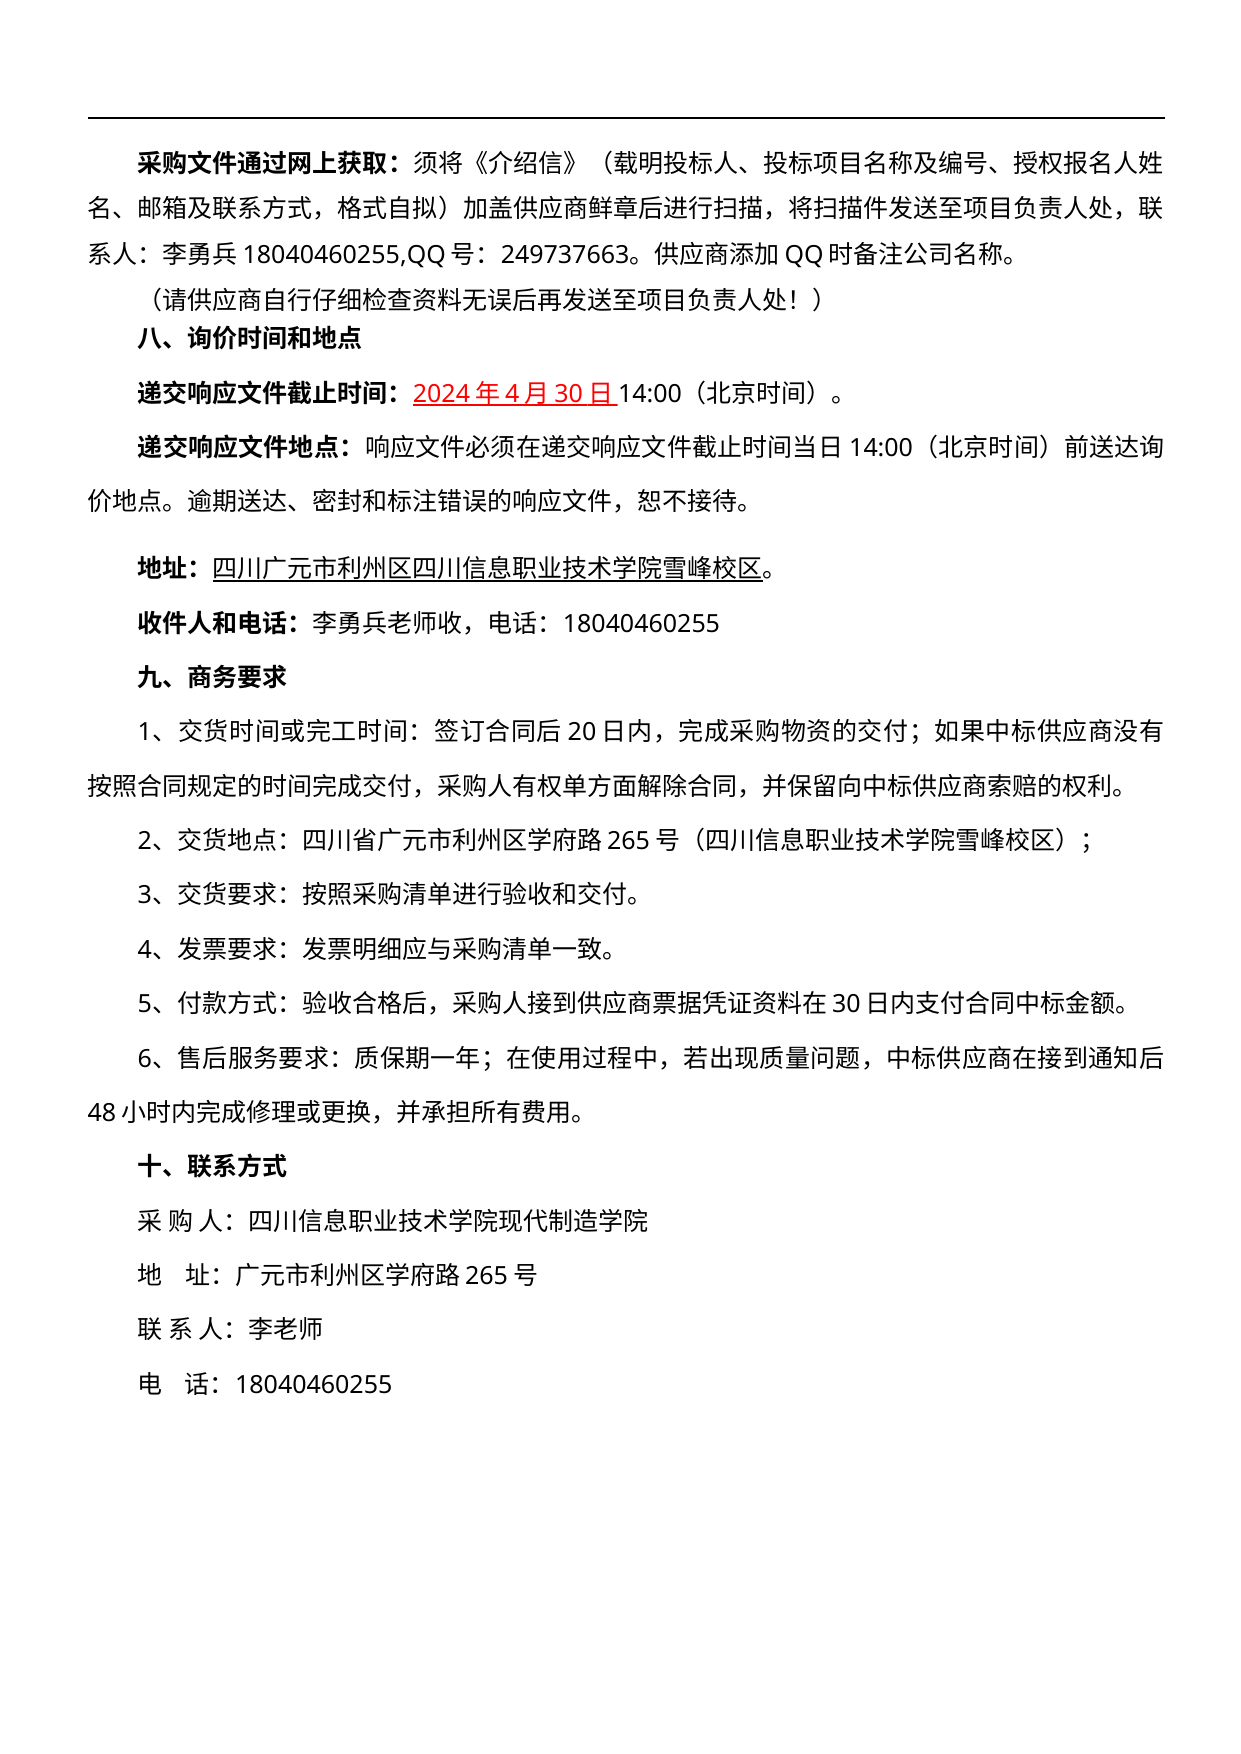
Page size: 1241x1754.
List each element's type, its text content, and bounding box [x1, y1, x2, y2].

text 十、联系方式 [87, 1147, 1165, 1183]
text 2、交货地点：四川省广元市利州区学府路265号（四川信息职业技术学院雪峰校区）； [87, 821, 1165, 857]
text 递交响应文件地点：响应文件必须在递交响应文件截止时间当日14:00（北京时间）前送达询价地点。逾期送达、密封和标注错误的响应文件，恕不接待。 [87, 427, 1165, 518]
text 递交响应文件截止时间：2024年4月30日14:00（北京时间）。 [87, 373, 1165, 409]
text 采 购 人：四川信息职业技术学院现代制造学院 [87, 1201, 1165, 1237]
text 电 话：18040460255 [87, 1364, 1165, 1401]
text （请供应商自行仔细检查资料无误后再发送至项目负责人处！） [87, 273, 1165, 319]
text 采购文件通过网上获取：须将《介绍信》（载明投标人、投标项目名称及编号、授权报名人姓名、邮箱及联系方式，格式自拟）加盖供应商鲜章后进行扫描，将扫描件发送至项目负责人处，联系人：李勇兵18040460255,QQ号：249737663。供应商添加QQ时备注公司名称。 [87, 135, 1165, 273]
text 6、售后服务要求：质保期一年；在使用过程中，若出现质量问题，中标供应商在接到通知后48小时内完成修理或更换，并承担所有费用。 [87, 1038, 1165, 1129]
text 1、交货时间或完工时间：签订合同后20日内，完成采购物资的交付；如果中标供应商没有按照合同规定的时间完成交付，采购人有权单方面解除合同，并保留向中标供应商索赔的权利。 [87, 712, 1165, 802]
text 4、发票要求：发票明细应与采购清单一致。 [87, 929, 1165, 966]
text 九、商务要求 [87, 657, 1165, 694]
text 地址：四川广元市利州区四川信息职业技术学院雪峰校区。 [87, 549, 1165, 585]
text 联 系 人：李老师 [87, 1310, 1165, 1346]
text 八、询价时间和地点 [87, 319, 1165, 355]
text 收件人和电话：李勇兵老师收，电话：18040460255 [87, 603, 1165, 639]
text 地 址：广元市利州区学府路265号 [87, 1256, 1165, 1292]
text 3、交货要求：按照采购清单进行验收和交付。 [87, 875, 1165, 911]
text 5、付款方式：验收合格后，采购人接到供应商票据凭证资料在30日内支付合同中标金额。 [87, 984, 1165, 1020]
